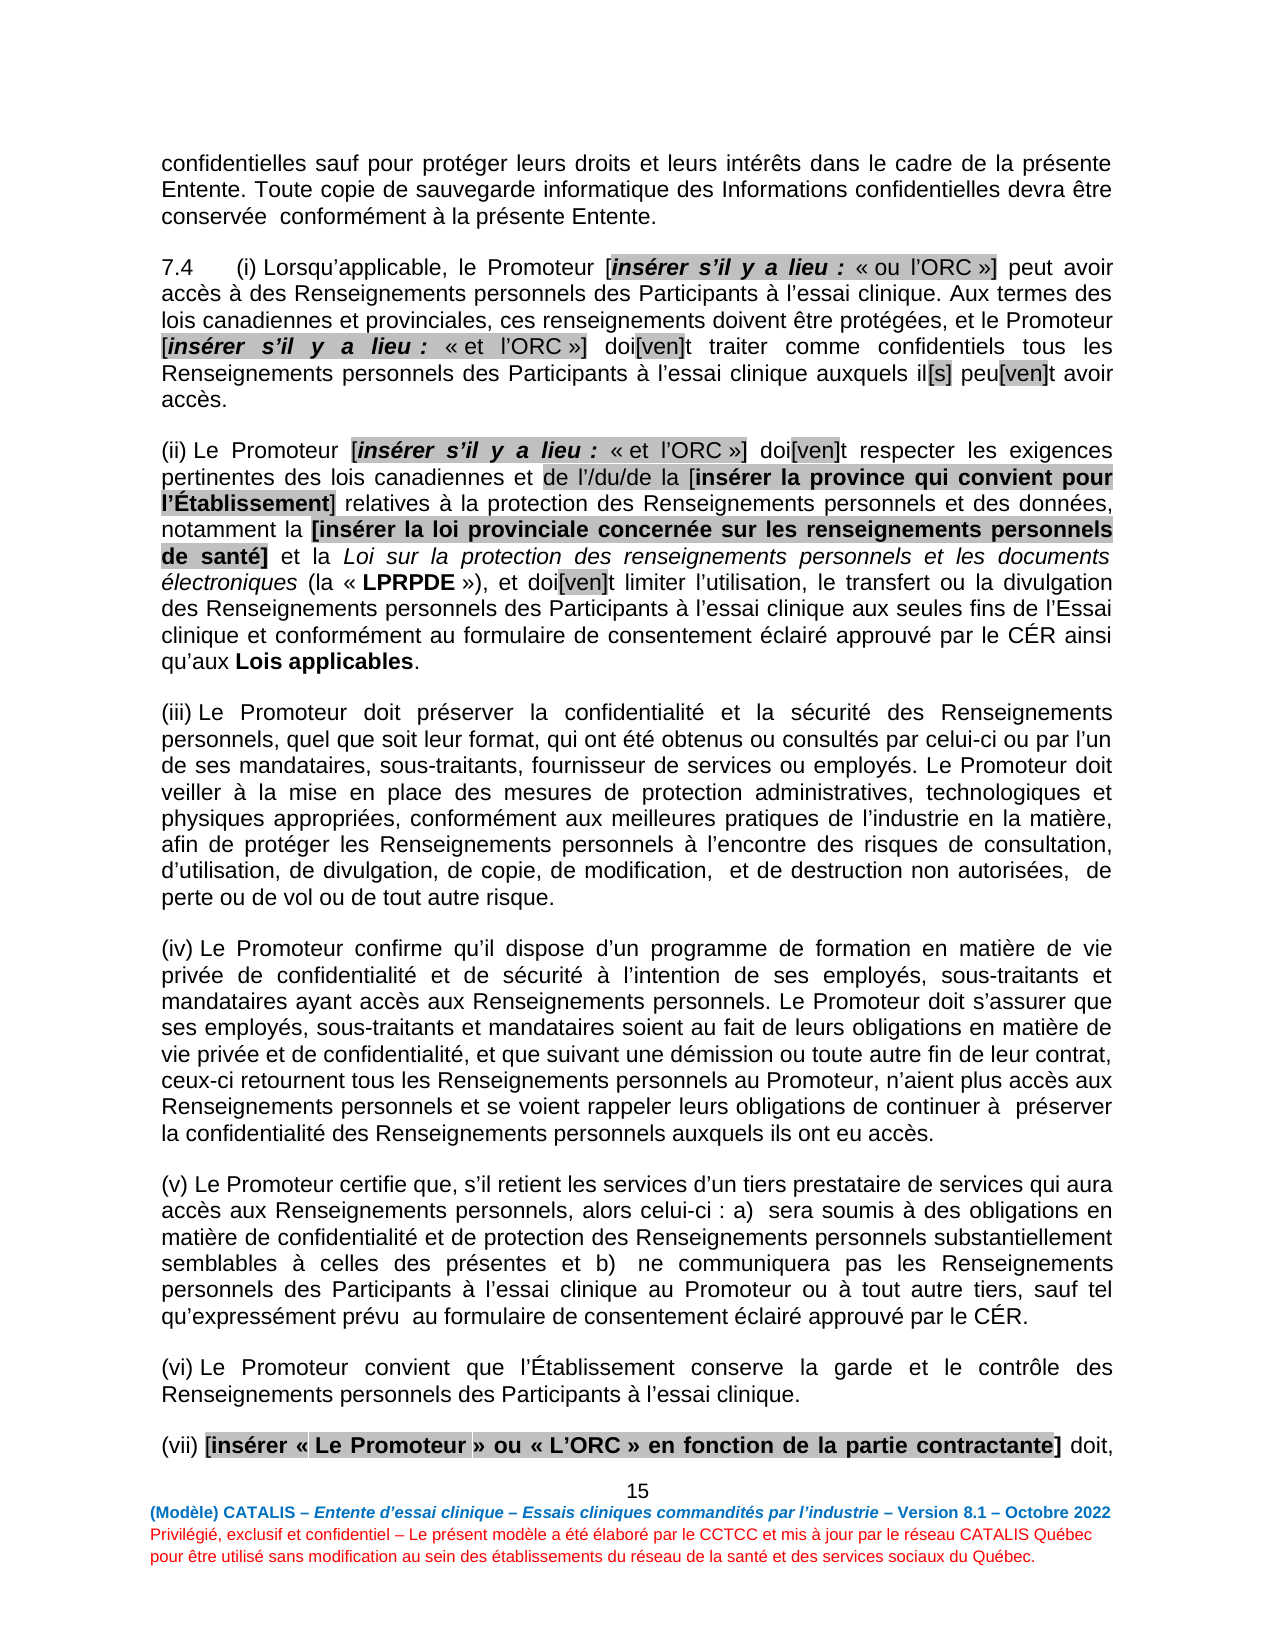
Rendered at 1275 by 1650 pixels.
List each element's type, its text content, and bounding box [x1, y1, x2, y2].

table_cell (iv) Le Promoteur confirme qu’il dispose d’un programme de formation en matière de vie privée de confidentialité et de sécurité à l’intention de ses employés, sous-traitants et mandataires ayant accès aux Renseignements personnels. Le Promoteur doit s’assurer que ses employés, sous-traitants et mandataires soient au fait de leurs obligations en matière de vie privée et de confidentialité, et que suivant une démission ou toute autre fin de leur contrat, ceux-ci retournent tous les Renseignements personnels au Promoteur, n’aient plus accès aux Renseignements personnels et se voient rappeler leurs obligations de continuer à préserver la confidentialité des Renseignements personnels auxquels ils ont eu accès. [150, 935, 1124, 1171]
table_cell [150, 150, 1124, 254]
table_cell (vi) Le Promoteur convient que l’Établissement conserve la garde et le contrôle des Renseignements personnels des Participants à l’essai clinique. [150, 1354, 1124, 1432]
table_cell (iii) Le Promoteur doit préserver la confidentialité et la sécurité des Renseignements personnels, quel que soit leur format, qui ont été obtenus ou consultés par celui-ci ou par l’un de ses mandataires, sous-traitants, fournisseur de services ou employés. Le Promoteur doit veiller à la mise en place des mesures de protection administratives, technologiques et physiques appropriées, conformément aux meilleures pratiques de l’industrie en la matière, afin de protéger les Renseignements personnels à l’encontre des risques de consultation, d’utilisation, de divulgation, de copie, de modification, et de destruction non autorisées, de perte ou de vol ou de tout autre risque. [150, 699, 1124, 935]
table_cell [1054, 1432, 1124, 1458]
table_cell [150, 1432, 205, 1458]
table_cell (ii) Le Promoteur [insérer s’il y a lieu : « et l’ORC »] doi[ven]t respecter les exigences pertinentes des lois canadiennes et de l’/du/de la [insérer la province qui convient pour l’Établissement] relatives à la protection des Renseignements personnels et des données, notamment la [insérer la loi provinciale concernée sur les renseignements personnels de santé] et la Loi sur la protection des renseignements personnels et les documents électroniques (la « LPRPDE »), et doi[ven]t limiter l’utilisation, le transfert ou la divulgation des Renseignements personnels des Participants à l’essai clinique aux seules fins de l’Essai clinique et conformément au formulaire de consentement éclairé approuvé par le CÉR ainsi qu’aux Lois applicables. [150, 437, 1124, 699]
table_cell (v) Le Promoteur certifie que, s’il retient les services d’un tiers prestataire de services qui aura accès aux Renseignements personnels, alors celui-ci : a) sera soumis à des obligations en matière de confidentialité et de protection des Renseignements personnels substantiellement semblables à celles des présentes et b) ne communiquera pas les Renseignements personnels des Participants à l’essai clinique au Promoteur ou à tout autre tiers, sauf tel qu’expressément prévu au formulaire de consentement éclairé approuvé par le CÉR. [150, 1171, 1124, 1354]
table_cell (i) Lorsqu’applicable, le Promoteur [insérer s’il y a lieu : « ou l’ORC »] peut avoir accès à des Renseignements personnels des Participants à l’essai clinique. Aux termes des lois canadiennes et provinciales, ces renseignements doivent être protégées, et le Promoteur [insérer s’il y a lieu : « et l’ORC »] doi[ven]t traiter comme confidentiels tous les Renseignements personnels des Participants à l’essai clinique auxquels il[s] peu[ven]t avoir accès. [150, 254, 1124, 437]
